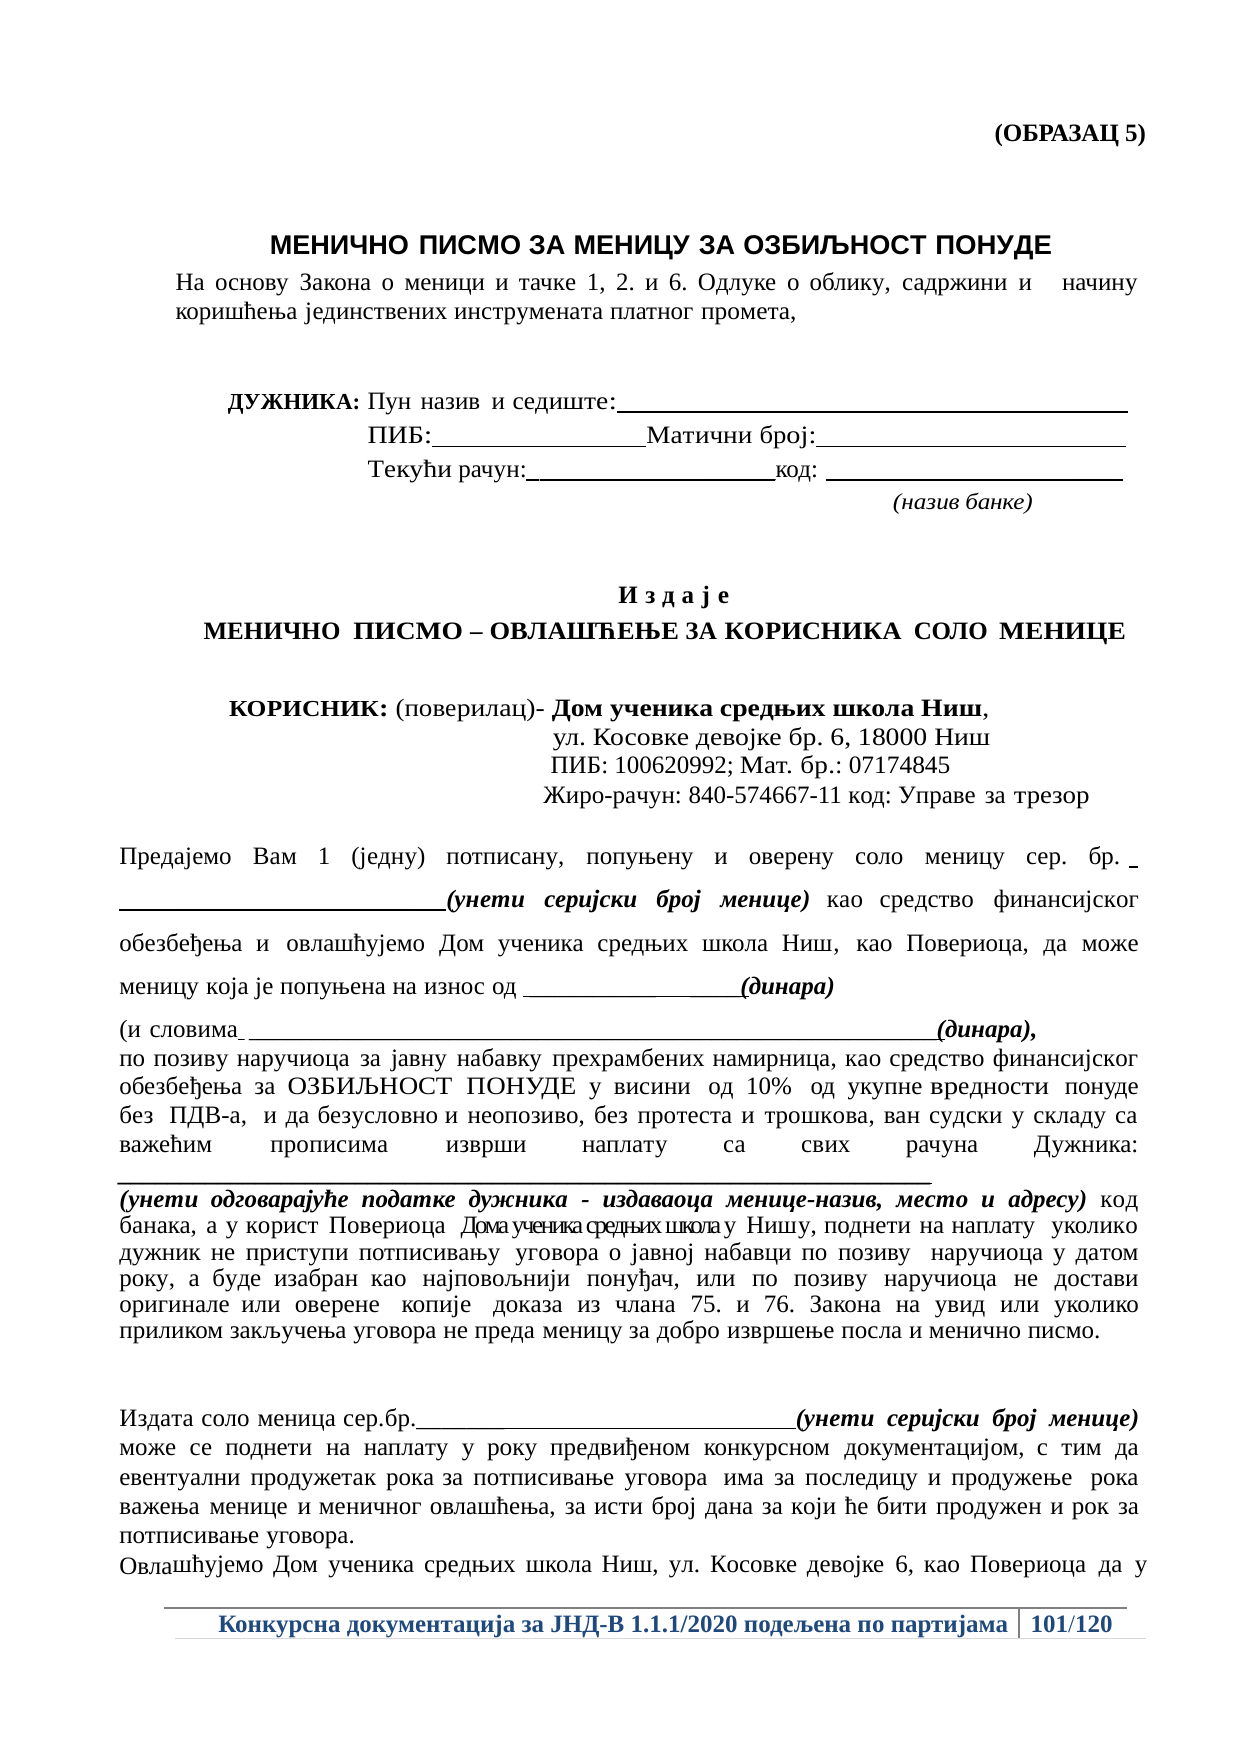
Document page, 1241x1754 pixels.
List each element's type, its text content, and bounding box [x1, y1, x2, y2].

text (и словима _______________________________________________________(динара), [119, 1014, 1139, 1043]
text На основу Закона о меници и тачке 1, 2. и 6. Одлуке о облику, садржини и начину коришћења јединствених инструмената платног промета, [175, 267, 1139, 325]
text КОРИСНИК: (поверилац)- Дом ученика средњих школа Ниш, [175, 693, 1146, 722]
text Жиро-рачун: 840-574667-11 код: Управе за трезор [175, 779, 1146, 809]
text по позиву наручиоца за јавну набавку прехрамбених намирница, као средство финансијског обезбеђења за ОЗБИЉНОСТ ПОНУДЕ у висини од 10% од укупне вредности понуде без ПДВ-а, и да безусловно и неопозиво, без протеста и трошкова, ван судски у складу са важећим прописима изврши наплату са свих рачуна Дужника: _________________________________________________________________ [119, 1043, 1139, 1186]
subtitle МЕНИЧНО ПИСМО ЗА МЕНИЦУ ЗА ОЗБИЉНОСТ ПОНУДЕ [175, 229, 1146, 261]
text ул. Косовке девојке бр. 6, 18000 Ниш [175, 722, 1146, 750]
text ДУЖНИКА: Пун назив и седиште: _______________________________________ [190, 386, 1154, 415]
text И з д а ј е [607, 581, 740, 609]
text (назив банке) [175, 488, 1146, 514]
text ПИБ: 100620992; Мат. бр.: 07174845 [475, 750, 1146, 779]
text МЕНИЧНО ПИСМО – ОВЛАШЋЕЊЕ ЗА КОРИСНИКА СОЛО МЕНИЦЕ [175, 618, 1154, 644]
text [119, 1549, 1147, 1580]
text Издата соло меница сер.бр._______ (унети серијски број менице) може се поднети на наплату у року предвиђеном конкурсном документацијом, с тим да евентуални продужетак рока за потписивање уговора има за последицу и продужење рока важења менице и меничног овлашћења, за исти број дана за који ће бити продужен и рок за потписивање уговора. [119, 1403, 1139, 1549]
text Предајемо Вам 1 (једну) потписану, попуњену и оверену соло меницу сер. бр. ___________________ (унети серијски број менице) као средство финансијског обезбеђења и овлашћујемо Дом ученика средњих школа Ниш, као Повериоца, да може меницу која је попуњена на износ од __________ ____(динара) [119, 841, 1139, 999]
text (ОБРАЗАЦ 5) [175, 118, 1146, 147]
text ПИБ: Матични број: Текући рачун: ______код: ____ [190, 421, 1139, 483]
text (унети одговарајуће податке дужника - издаваоца менице-назив, место и адресу) код банака, а у корист Повериоца Дома ученика средњих школа у Нишу, поднети на наплату уколико дужник не приступи потписивању уговора о јавној набавци по позиву наручиоца у датом року, а буде изабран као најповољнији понуђач, или по позиву наручиоца не достави оригинале или оверене копије доказа из члана 75. и 76. Закона на увид или уколико приликом закључења уговора не преда меницу за добро извршење посла и менично писмо. [119, 1186, 1139, 1344]
